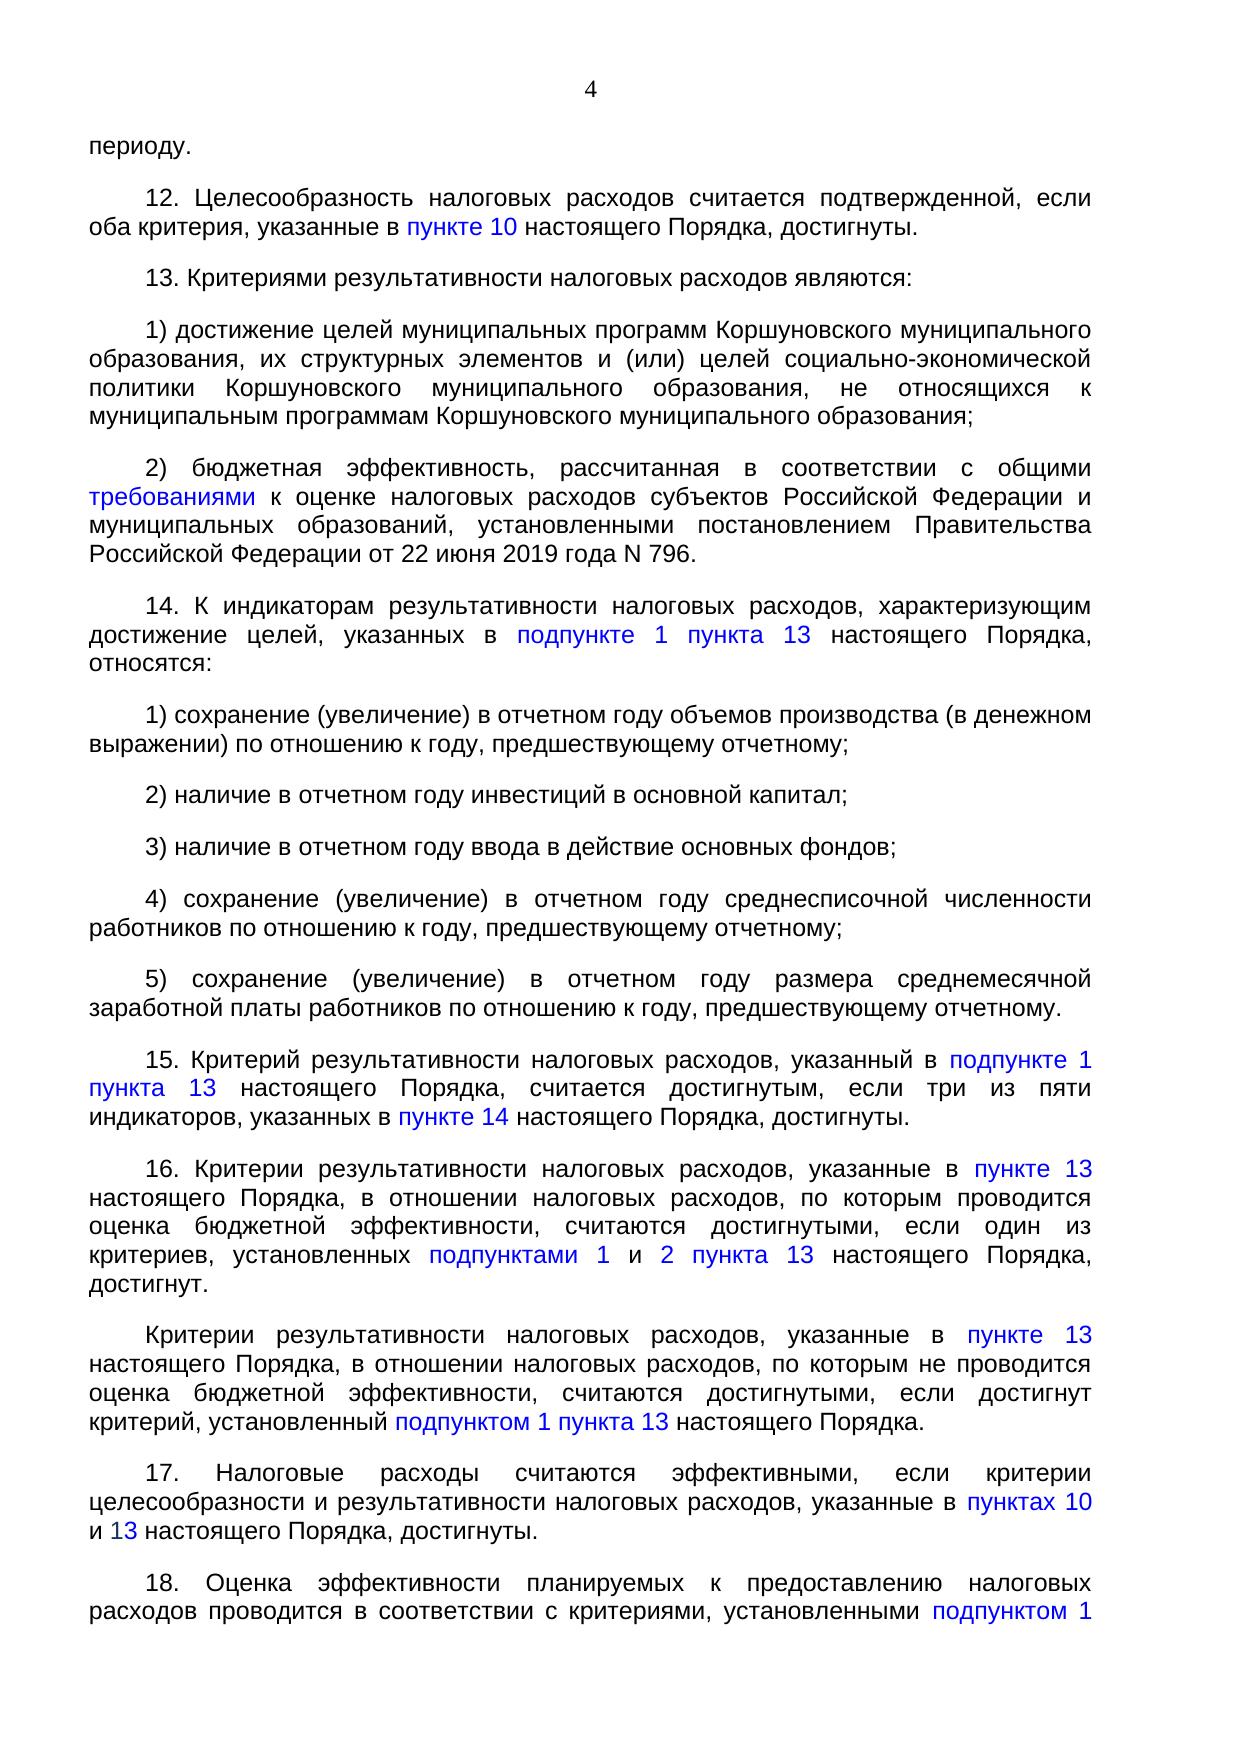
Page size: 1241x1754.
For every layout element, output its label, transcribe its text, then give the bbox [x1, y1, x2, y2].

text 12. Целесообразность налоговых расходов считается подтвержденной, если оба критерия, указанные в пункте 10 настоящего Порядка, достигнуты. [89, 183, 1092, 241]
text 2) наличие в отчетном году инвестиций в основной капитал; [89, 781, 1092, 809]
text 16. Критерии результативности налоговых расходов, указанные в пункте 13 настоящего Порядка, в отношении налоговых расходов, по которым проводится оценка бюджетной эффективности, считаются достигнутыми, если один из критериев, установленных подпунктами 1 и 2 пункта 13 настоящего Порядка, достигнут. [89, 1154, 1092, 1298]
text 1) достижение целей муниципальных программ Коршуновского муниципального образования, их структурных элементов и (или) целей социально-экономической политики Коршуновского муниципального образования, не относящихся к муниципальным программам Коршуновского муниципального образования; [89, 315, 1092, 430]
text 4) сохранение (увеличение) в отчетном году среднесписочной численности работников по отношению к году, предшествующему отчетному; [89, 884, 1092, 941]
text 17. Налоговые расходы считаются эффективными, если критерии целесообразности и результативности налоговых расходов, указанные в пунктах 10 и 13 настоящего Порядка, достигнуты. [89, 1458, 1092, 1545]
text 15. Критерий результативности налоговых расходов, указанный в подпункте 1 пункта 13 настоящего Порядка, считается достигнутым, если три из пяти индикаторов, указанных в пункте 14 настоящего Порядка, достигнуты. [89, 1045, 1092, 1131]
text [89, 1568, 1092, 1625]
text 14. К индикаторам результативности налоговых расходов, характеризующим достижение целей, указанных в подпункте 1 пункта 13 настоящего Порядка, относятся: [89, 591, 1092, 677]
text 13. Критериями результативности налоговых расходов являются: [89, 263, 1092, 292]
text Критерии результативности налоговых расходов, указанные в пункте 13 настоящего Порядка, в отношении налоговых расходов, по которым не проводится оценка бюджетной эффективности, считаются достигнутыми, если достигнут критерий, установленный подпунктом 1 пункта 13 настоящего Порядка. [89, 1321, 1092, 1436]
text 1) сохранение (увеличение) в отчетном году объемов производства (в денежном выражении) по отношению к году, предшествующему отчетному; [89, 700, 1092, 758]
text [89, 131, 1092, 160]
text 2) бюджетная эффективность, рассчитанная в соответствии с общими требованиями к оценке налоговых расходов субъектов Российской Федерации и муниципальных образований, установленными постановлением Правительства Российской Федерации от 22 июня 2019 года N 796. [89, 453, 1092, 568]
text 3) наличие в отчетном году ввода в действие основных фондов; [89, 832, 1092, 861]
text 5) сохранение (увеличение) в отчетном году размера среднемесячной заработной платы работников по отношению к году, предшествующему отчетному. [89, 964, 1092, 1022]
